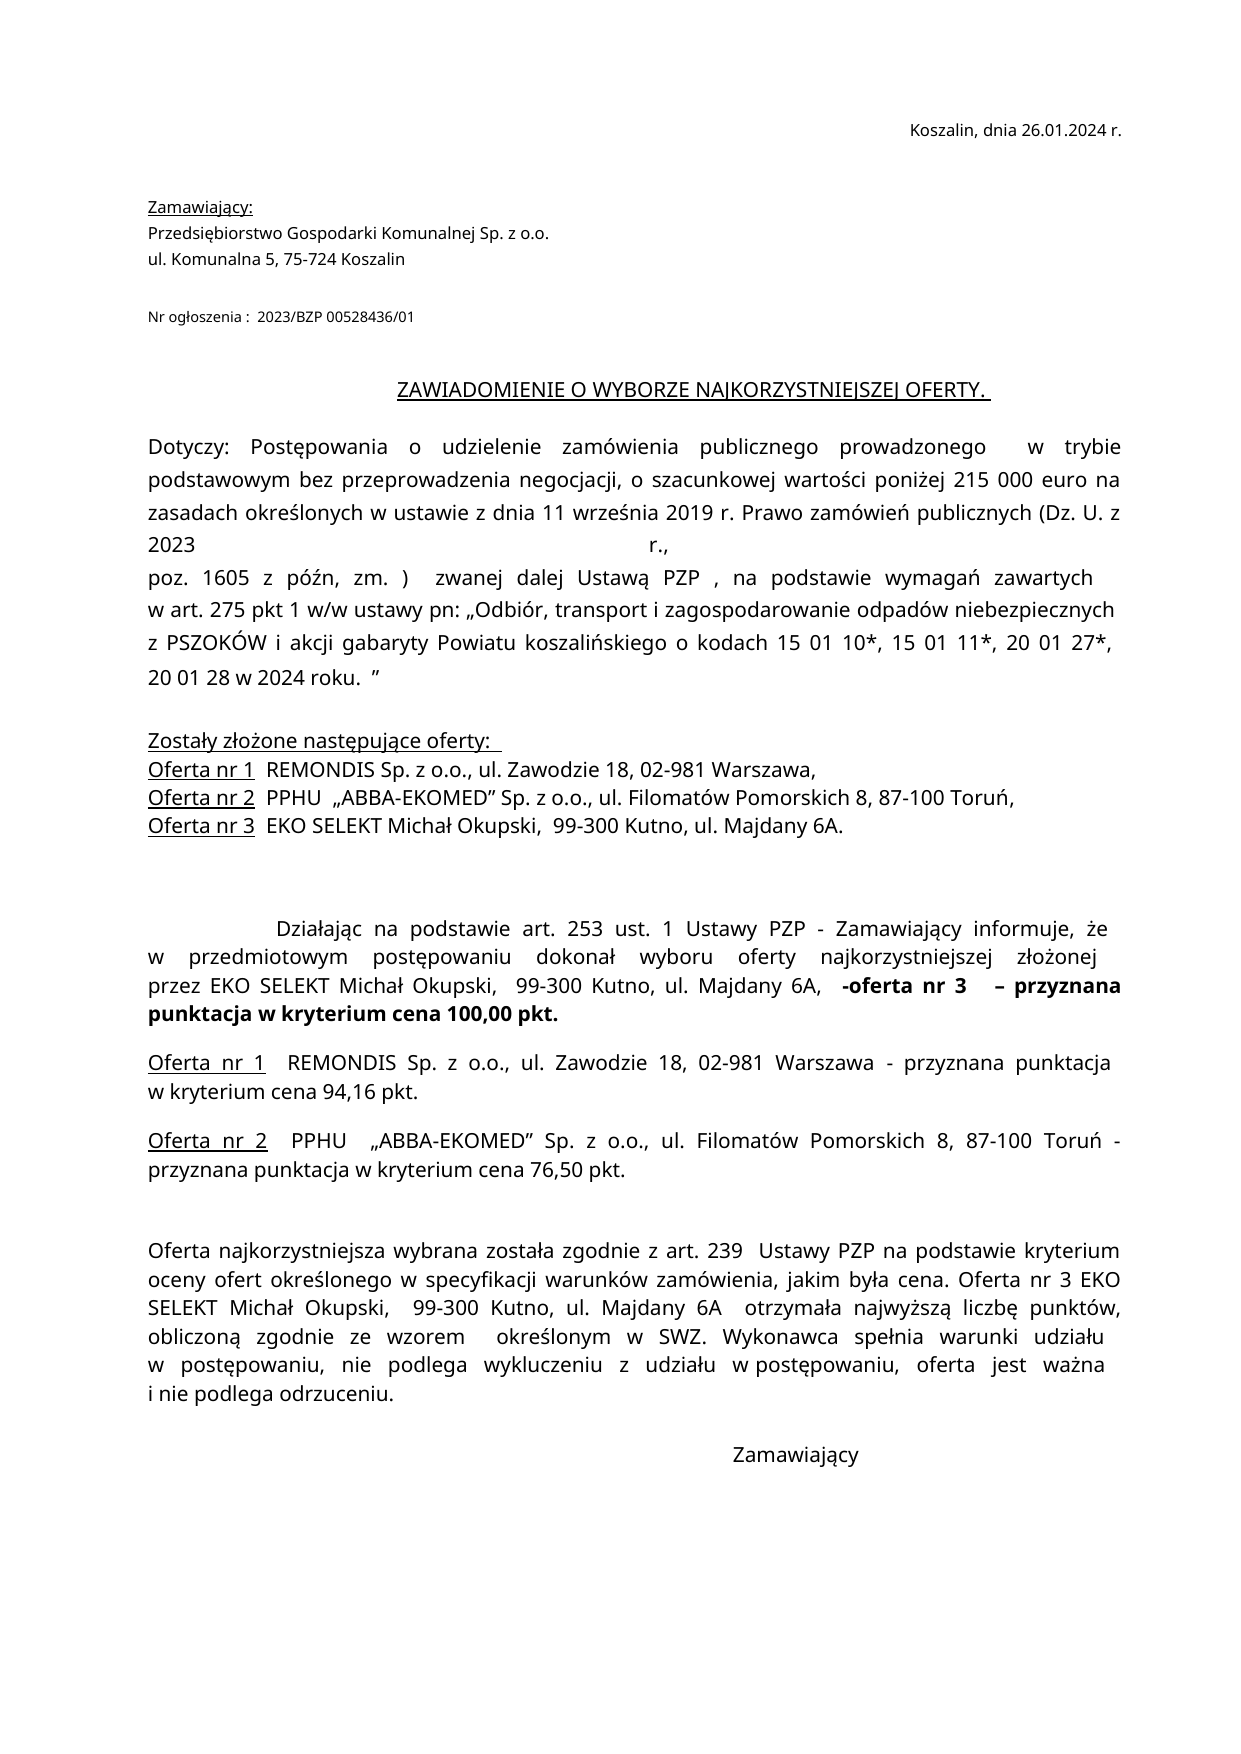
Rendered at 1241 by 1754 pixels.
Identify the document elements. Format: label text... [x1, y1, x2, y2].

text Zamawiający [148, 1440, 1122, 1468]
text ul. Komunalna 5, 75-724 Koszalin [148, 247, 1122, 302]
text ZAWIADOMIENIE O WYBORZE NAJKORZYSTNIEJSZEJ OFERTY. [260, 375, 1122, 403]
text Przedsiębiorstwo Gospodarki Komunalnej Sp. z o.o. [148, 221, 1122, 244]
text Dotyczy: Postępowania o udzielenie zamówienia publicznego prowadzonego w trybie podstawowym bez przeprowadzenia negocjacji, o szacunkowej wartości poniżej 215 000 euro na zasadach określonych w ustawie z dnia 11 września 2019 r. Prawo zamówień publicznych (Dz. U. z 2023 r., poz. 1605 z późn, zm. ) zwanej dalej Ustawą PZP , na podstawie wymagań zawartych w art. 275 pkt 1 w/w ustawy pn: „Odbiór, transport i zagospodarowanie odpadów niebezpiecznych z PSZOKÓW i akcji gabaryty Powiatu koszalińskiego o kodach 15 01 10*, 15 01 11*, 20 01 27*, 20 01 28 w 2024 roku. ” [148, 432, 1122, 692]
text Oferta nr 2 PPHU „ABBA-EKOMED” Sp. z o.o., ul. Filomatów Pomorskich 8, 87-100 Toruń - przyznana punktacja w kryterium cena 76,50 pkt. [148, 1126, 1122, 1183]
text Zamawiający: [148, 195, 1122, 218]
text Działając na podstawie art. 253 ust. 1 Ustawy PZP - Zamawiający informuje, że w przedmiotowym postępowaniu dokonał wyboru oferty najkorzystniejszej złożonej przez EKO SELEKT Michał Okupski, 99-300 Kutno, ul. Majdany 6A, -oferta nr 3 – przyznana punktacja w kryterium cena 100,00 pkt. [148, 914, 1122, 1028]
text Koszalin, dnia 26.01.2024 r. [148, 118, 1122, 141]
text Nr ogłoszenia : 2023/BZP 00528436/01 [148, 307, 1122, 326]
text Oferta najkorzystniejsza wybrana została zgodnie z art. 239 Ustawy PZP na podstawie kryterium oceny ofert określonego w specyfikacji warunków zamówienia, jakim była cena. Oferta nr 3 EKO SELEKT Michał Okupski, 99-300 Kutno, ul. Majdany 6A otrzymała najwyższą liczbę punktów, obliczoną zgodnie ze wzorem określonym w SWZ. Wykonawca spełnia warunki udziału w postępowaniu, nie podlega wykluczeniu z udziału w postępowaniu, oferta jest ważna i nie podlega odrzuceniu. [148, 1237, 1122, 1407]
text Oferta nr 1 REMONDIS Sp. z o.o., ul. Zawodzie 18, 02-981 Warszawa - przyznana punktacja w kryterium cena 94,16 pkt. [148, 1048, 1122, 1105]
text Oferta nr 1 REMONDIS Sp. z o.o., ul. Zawodzie 18, 02-981 Warszawa, Oferta nr 2 PPHU „ABBA-EKOMED” Sp. z o.o., ul. Filomatów Pomorskich 8, 87-100 Toruń, Oferta nr 3 EKO SELEKT Michał Okupski, 99-300 Kutno, ul. Majdany 6A. [148, 755, 1122, 840]
text Zostały złożone następujące oferty: [148, 726, 1167, 755]
